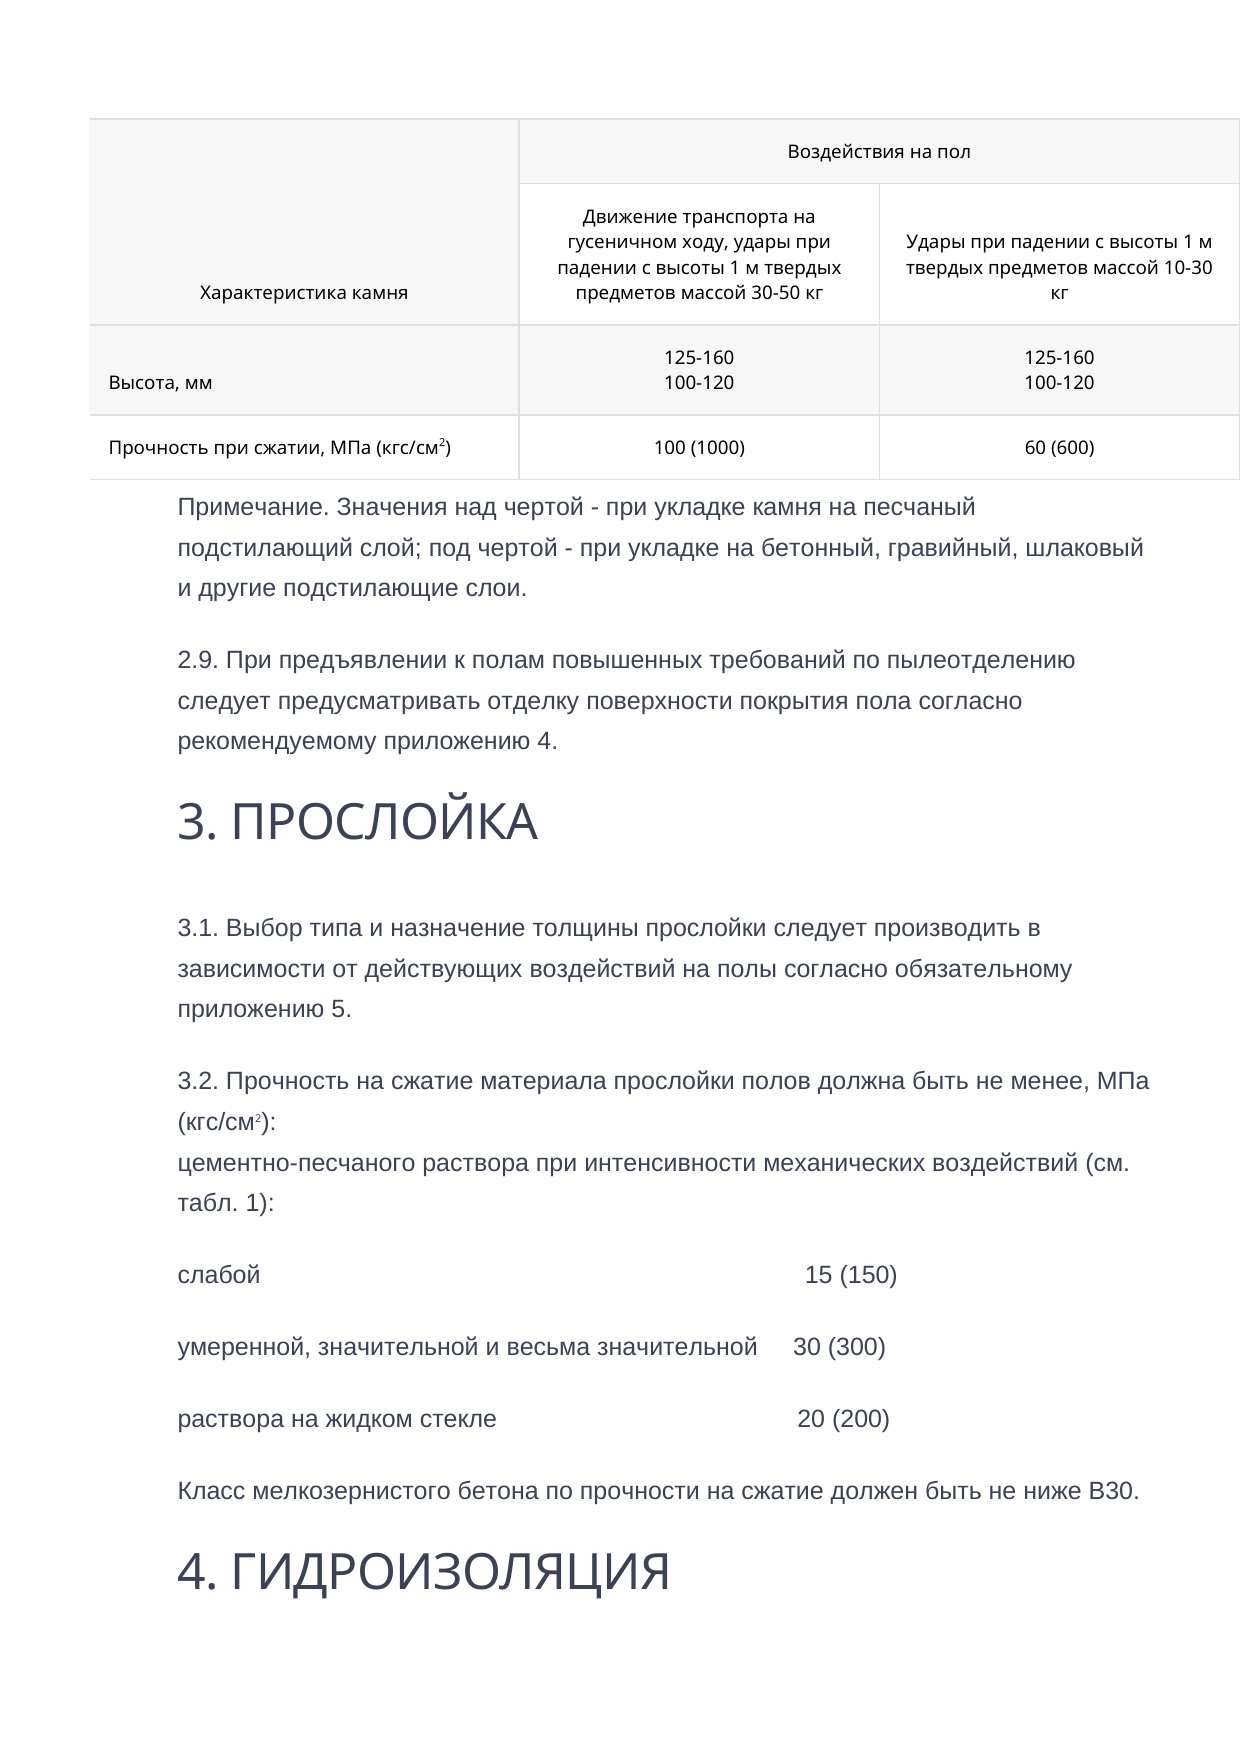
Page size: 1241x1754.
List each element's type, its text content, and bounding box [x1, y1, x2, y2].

text цементно-песчаного раствора при интенсивности механических воздействий (см. табл. 1): [177, 1136, 1152, 1217]
text 2.9. При предъявлении к полам повышенных требований по пылеотделению следует предусматривать отделку поверхности покрытия пола согласно рекомендуемому приложению 4. [177, 633, 1152, 755]
text 3.2. Прочность на сжатие материала прослойки полов должна быть не менее, МПа (кгс/см2): [177, 1054, 1152, 1136]
text Примечание. Значения над чертой - при укладке камня на песчаный подстилающий слой; под чертой - при укладке на бетонный, гравийный, шлаковый и другие подстилающие слои. [177, 480, 1152, 602]
text 3.1. Выбор типа и назначение толщины прослойки следует производить в зависимости от действующих воздействий на полы согласно обязательному приложению 5. [177, 901, 1152, 1023]
table_cell 100 (1000) [520, 416, 879, 478]
text раствора на жидком стекле 20 (200) [177, 1392, 1152, 1433]
table_cell 125-160 100-120 [880, 326, 1239, 414]
text 3. ПРОСЛОЙКА [177, 786, 1152, 854]
table_cell Удары при падении с высоты 1 м твердых предметов массой 10-30 кг [880, 184, 1239, 324]
table_cell Движение транспорта на гусеничном ходу, удары при падении с высоты 1 м твердых предметов массой 30-50 кг [520, 184, 879, 324]
text слабой 15 (150) [177, 1248, 1152, 1289]
table_cell Прочность при сжатии, МПа (кгс/см2) [90, 416, 518, 478]
table_cell 60 (600) [880, 416, 1239, 478]
table_header Воздействия на пол [520, 120, 1239, 183]
table_header Характеристика камня [90, 120, 518, 324]
table_cell 125-160 100-120 [520, 326, 879, 414]
text умеренной, значительной и весьма значительной 30 (300) [177, 1320, 1152, 1361]
table_cell Высота, мм [90, 326, 518, 414]
text 4. ГИДРОИЗОЛЯЦИЯ [177, 1536, 1152, 1604]
text Класс мелкозернистого бетона по прочности на сжатие должен быть не ниже В30. [177, 1464, 1152, 1504]
